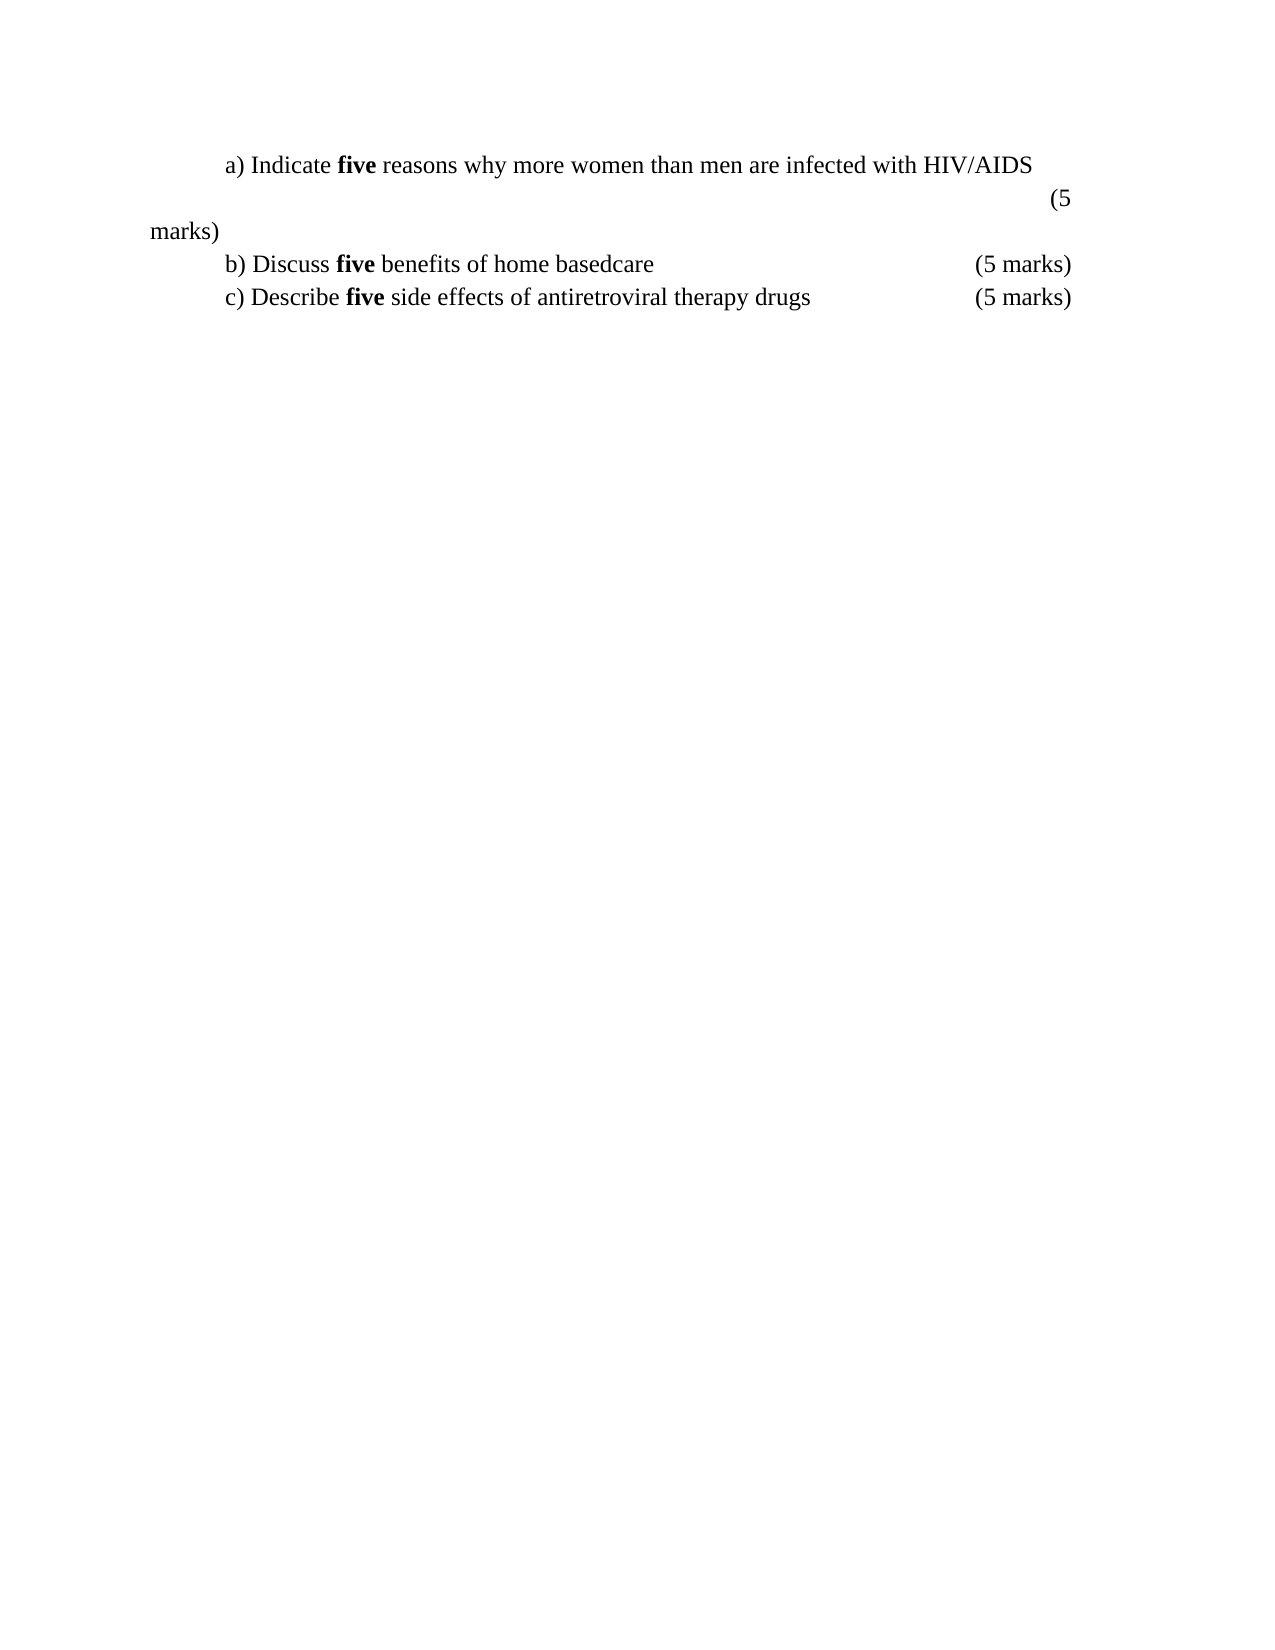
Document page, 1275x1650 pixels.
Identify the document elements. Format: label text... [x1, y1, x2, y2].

text b) Discuss five benefits of home basedcare (5 marks) [150, 249, 1125, 278]
text a) Indicate five reasons why more women than men are infected with HIV/AIDS (5 marks) [150, 150, 1125, 245]
text c) Describe five side effects of antiretroviral therapy drugs (5 marks) [150, 282, 1125, 311]
